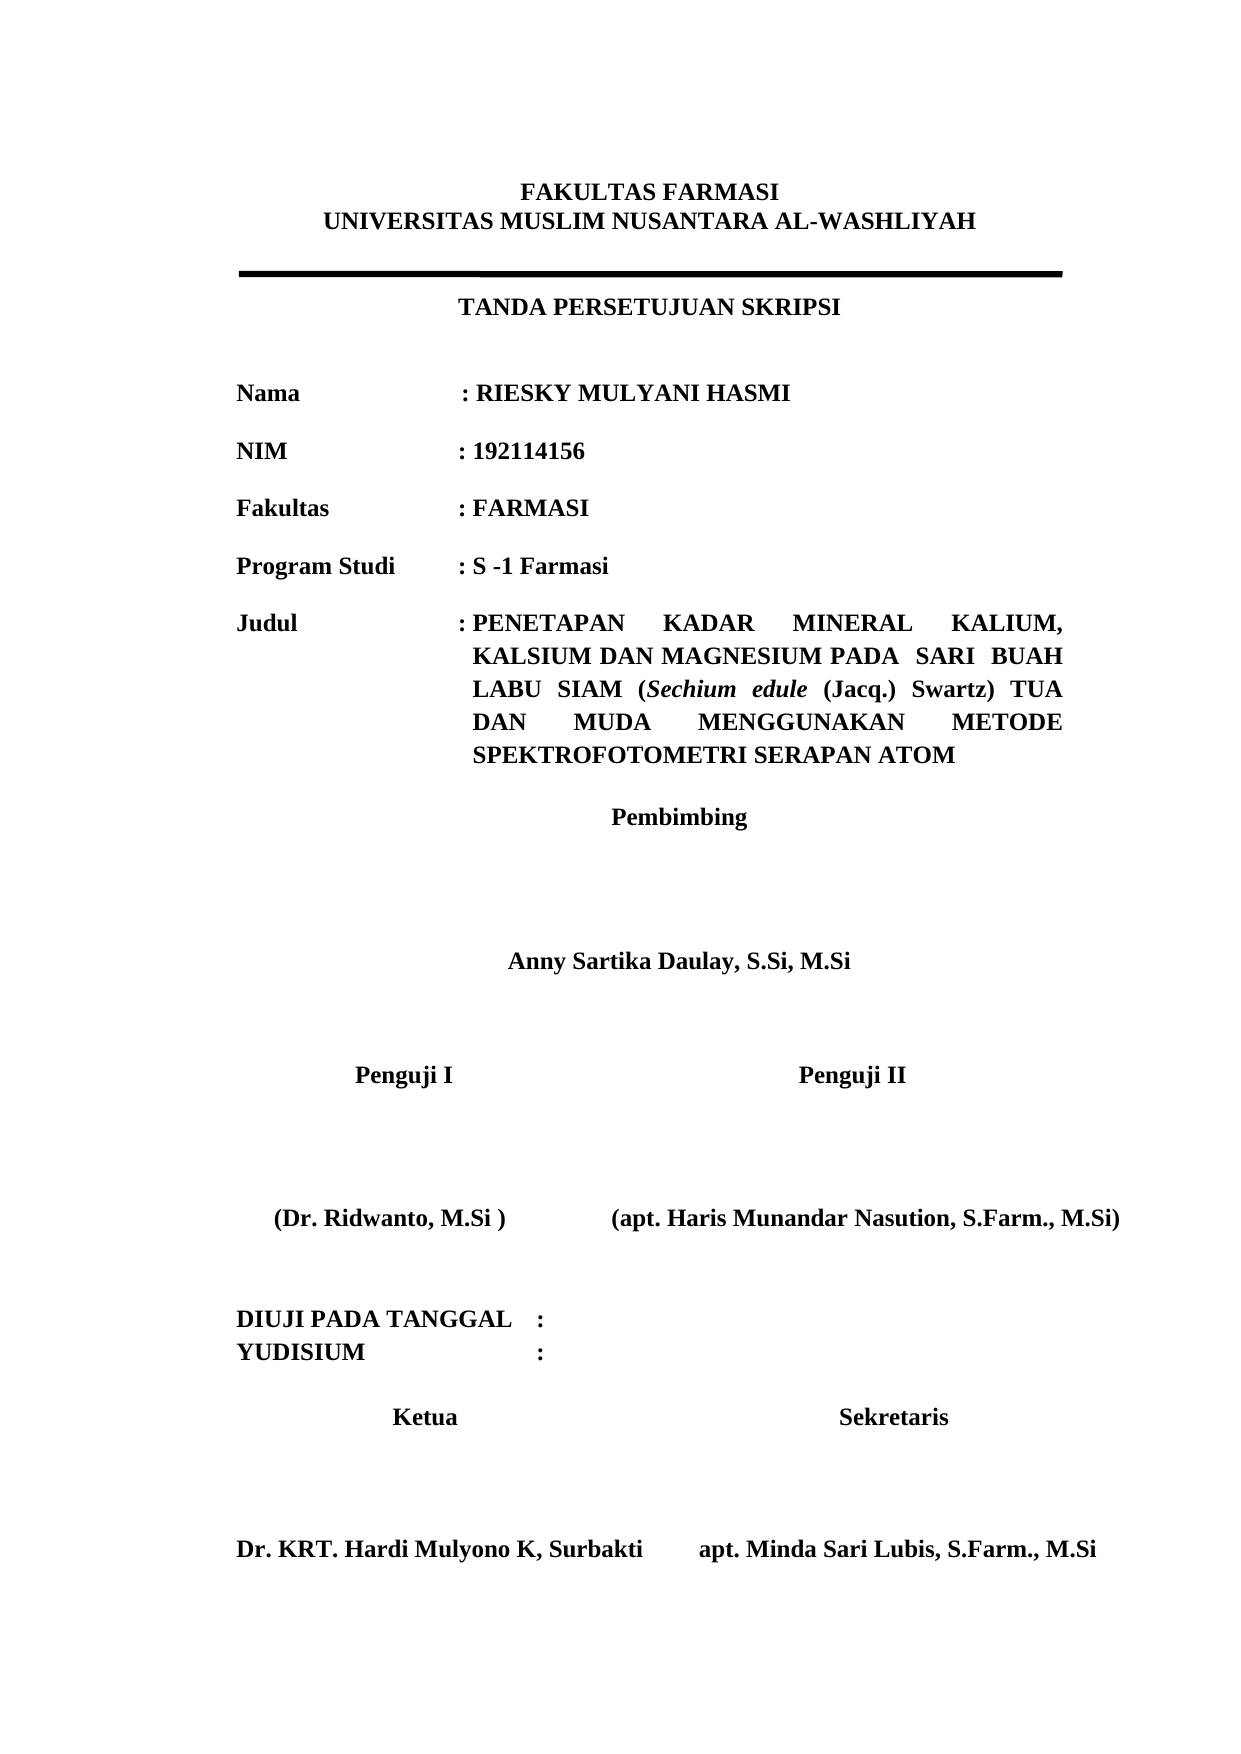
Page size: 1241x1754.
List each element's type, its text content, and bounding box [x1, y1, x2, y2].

text Dr. KRT. Hardi Mulyono K, Surbakti apt. Minda Sari Lubis, S.Farm., M.Si [236, 1534, 1108, 1563]
text TANDA PERSETUJUAN SKRIPSI [236, 292, 1063, 321]
text Fakultas : FARMASI [236, 493, 1063, 522]
text Penguji I Penguji II [236, 1060, 1063, 1089]
text Pembimbing [236, 802, 1122, 831]
text Nama : RIESKY MULYANI HASMI [236, 378, 1048, 407]
text FAKULTAS FARMASI [236, 177, 1063, 206]
text Ketua Sekretaris [311, 1402, 1108, 1431]
text NIM : 192114156 [236, 436, 1063, 465]
text Judul : PENETAPAN KADAR MINERAL KALIUM, KALSIUM DAN MAGNESIUM PADA SARI BUAH LABU SIAM (Sechium edule (Jacq.) Swartz) TUA DAN MUDA MENGGUNAKAN METODE SPEKTROFOTOMETRI SERAPAN ATOM [236, 608, 1063, 769]
text YUDISIUM : [236, 1337, 1108, 1366]
text UNIVERSITAS MUSLIM NUSANTARA AL-WASHLIYAH [236, 206, 1063, 235]
text Program Studi : S -1 Farmasi [236, 551, 1063, 580]
text (Dr. Ridwanto, M.Si ) (apt. Haris Munandar Nasution, S.Farm., M.Si) [236, 1203, 1122, 1232]
text DIUJI PADA TANGGAL : [236, 1304, 1108, 1333]
text Anny Sartika Daulay, S.Si, M.Si [236, 946, 1122, 975]
